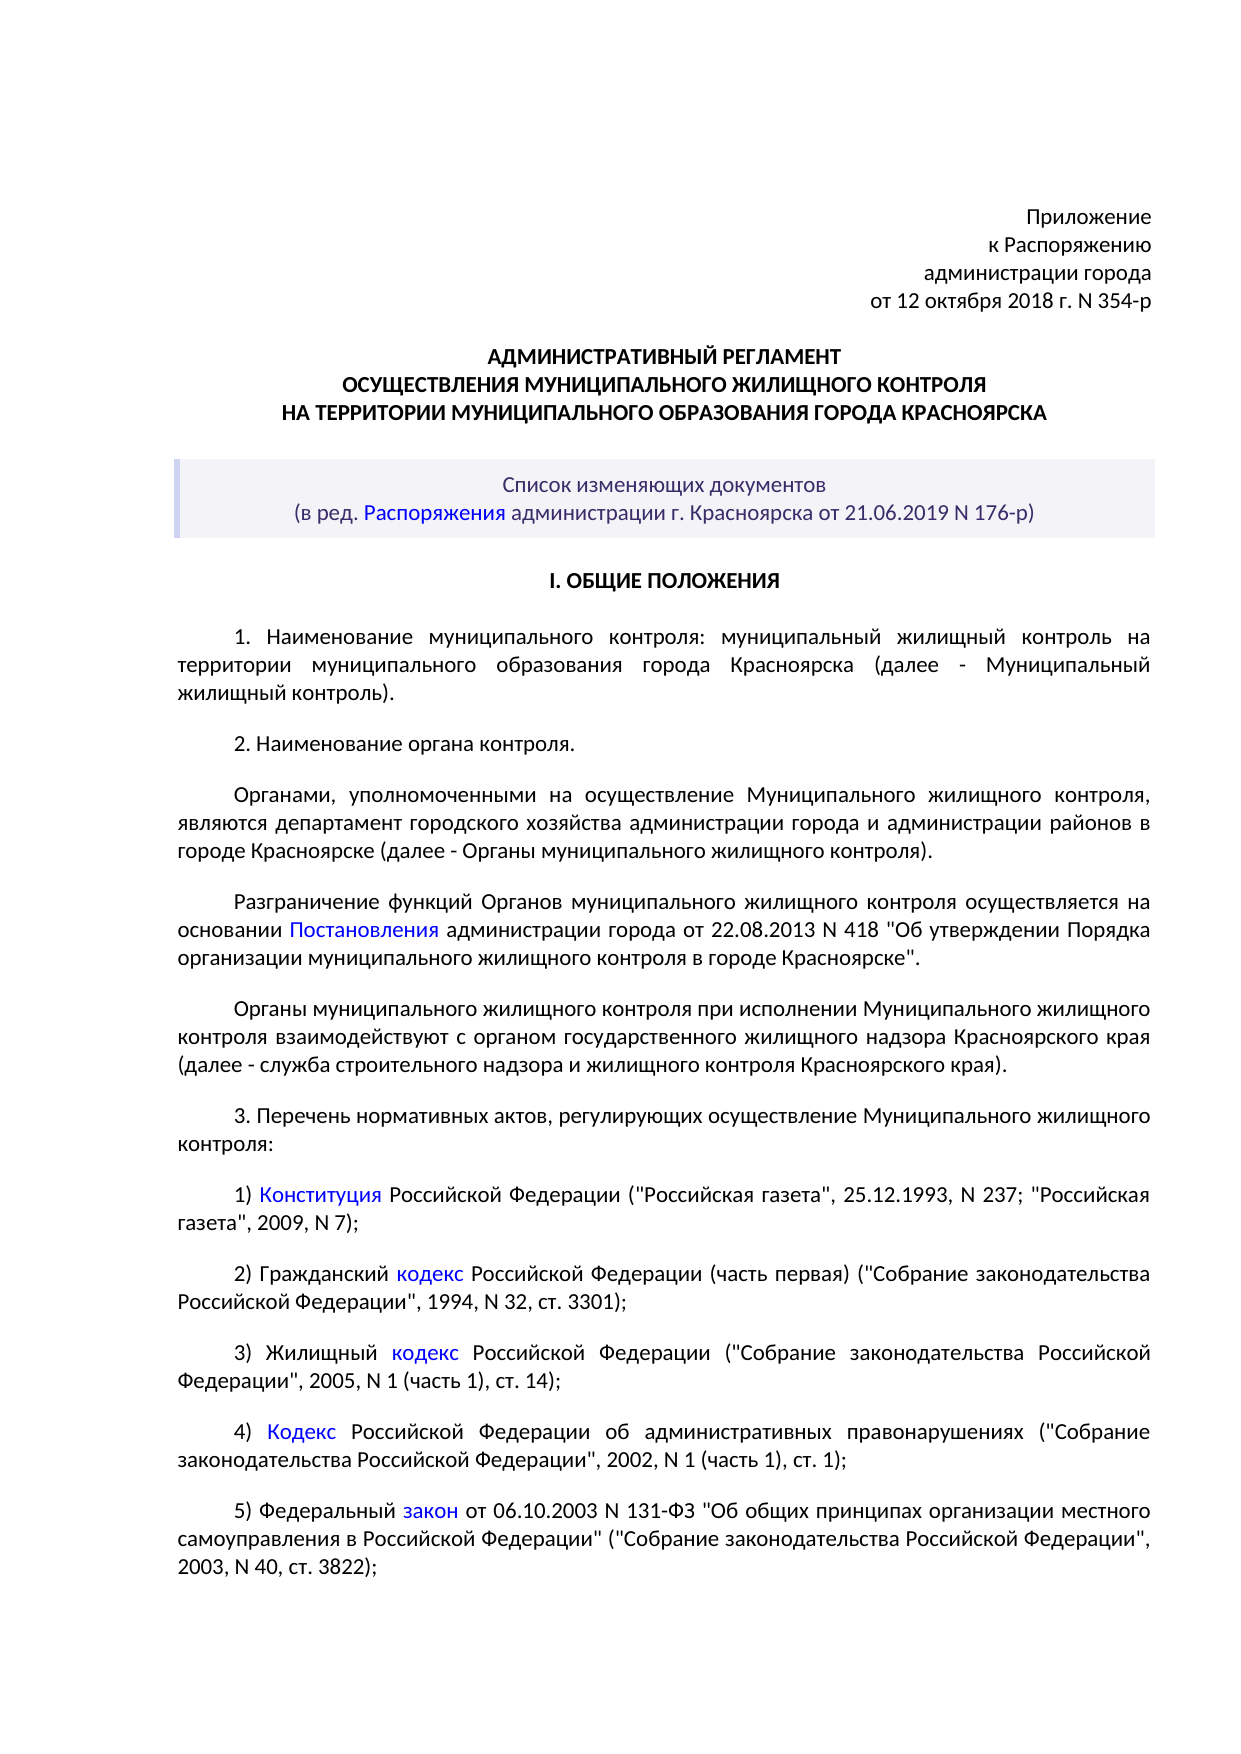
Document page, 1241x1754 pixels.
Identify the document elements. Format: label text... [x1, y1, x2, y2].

text 3) Жилищный кодекс Российской Федерации ("Собрание законодательства Российской Федерации", 2005, N 1 (часть 1), ст. 14); [177, 1338, 1152, 1394]
title I. ОБЩИЕ ПОЛОЖЕНИЯ [177, 566, 1152, 594]
text 1) Конституция Российской Федерации ("Российская газета", 25.12.1993, N 237; "Российская газета", 2009, N 7); [177, 1180, 1152, 1236]
text к Распоряжению [177, 230, 1152, 258]
text администрации города [177, 258, 1152, 286]
title НА ТЕРРИТОРИИ МУНИЦИПАЛЬНОГО ОБРАЗОВАНИЯ ГОРОДА КРАСНОЯРСКА [177, 398, 1152, 426]
text 4) Кодекс Российской Федерации об административных правонарушениях ("Собрание законодательства Российской Федерации", 2002, N 1 (часть 1), ст. 1); [177, 1417, 1152, 1473]
text Органы муниципального жилищного контроля при исполнении Муниципального жилищного контроля взаимодействуют с органом государственного жилищного надзора Красноярского края (далее - служба строительного надзора и жилищного контроля Красноярского края). [177, 994, 1152, 1078]
text 3. Перечень нормативных актов, регулирующих осуществление Муниципального жилищного контроля: [177, 1101, 1152, 1157]
text 5) Федеральный закон от 06.10.2003 N 131-ФЗ "Об общих принципах организации местного самоуправления в Российской Федерации" ("Собрание законодательства Российской Федерации", 2003, N 40, ст. 3822); [177, 1496, 1152, 1580]
text 1. Наименование муниципального контроля: муниципальный жилищный контроль на территории муниципального образования города Красноярска (далее - Муниципальный жилищный контроль). [177, 622, 1152, 706]
text Разграничение функций Органов муниципального жилищного контроля осуществляется на основании Постановления администрации города от 22.08.2013 N 418 "Об утверждении Порядка организации муниципального жилищного контроля в городе Красноярске". [177, 887, 1152, 971]
title АДМИНИСТРАТИВНЫЙ РЕГЛАМЕНТ [177, 342, 1152, 370]
text 2) Гражданский кодекс Российской Федерации (часть первая) ("Собрание законодательства Российской Федерации", 1994, N 32, ст. 3301); [177, 1259, 1152, 1315]
table_header Список изменяющих документов (в ред. Распоряжения администрации г. Красноярска от 21.06.2019 N 176-р) [180, 459, 1149, 538]
text Приложение [177, 202, 1152, 230]
text Органами, уполномоченными на осуществление Муниципального жилищного контроля, являются департамент городского хозяйства администрации города и администрации районов в городе Красноярске (далее - Органы муниципального жилищного контроля). [177, 780, 1152, 864]
title ОСУЩЕСТВЛЕНИЯ МУНИЦИПАЛЬНОГО ЖИЛИЩНОГО КОНТРОЛЯ [177, 370, 1152, 398]
text 2. Наименование органа контроля. [177, 729, 1152, 757]
text от 12 октября 2018 г. N 354-р [177, 286, 1152, 314]
